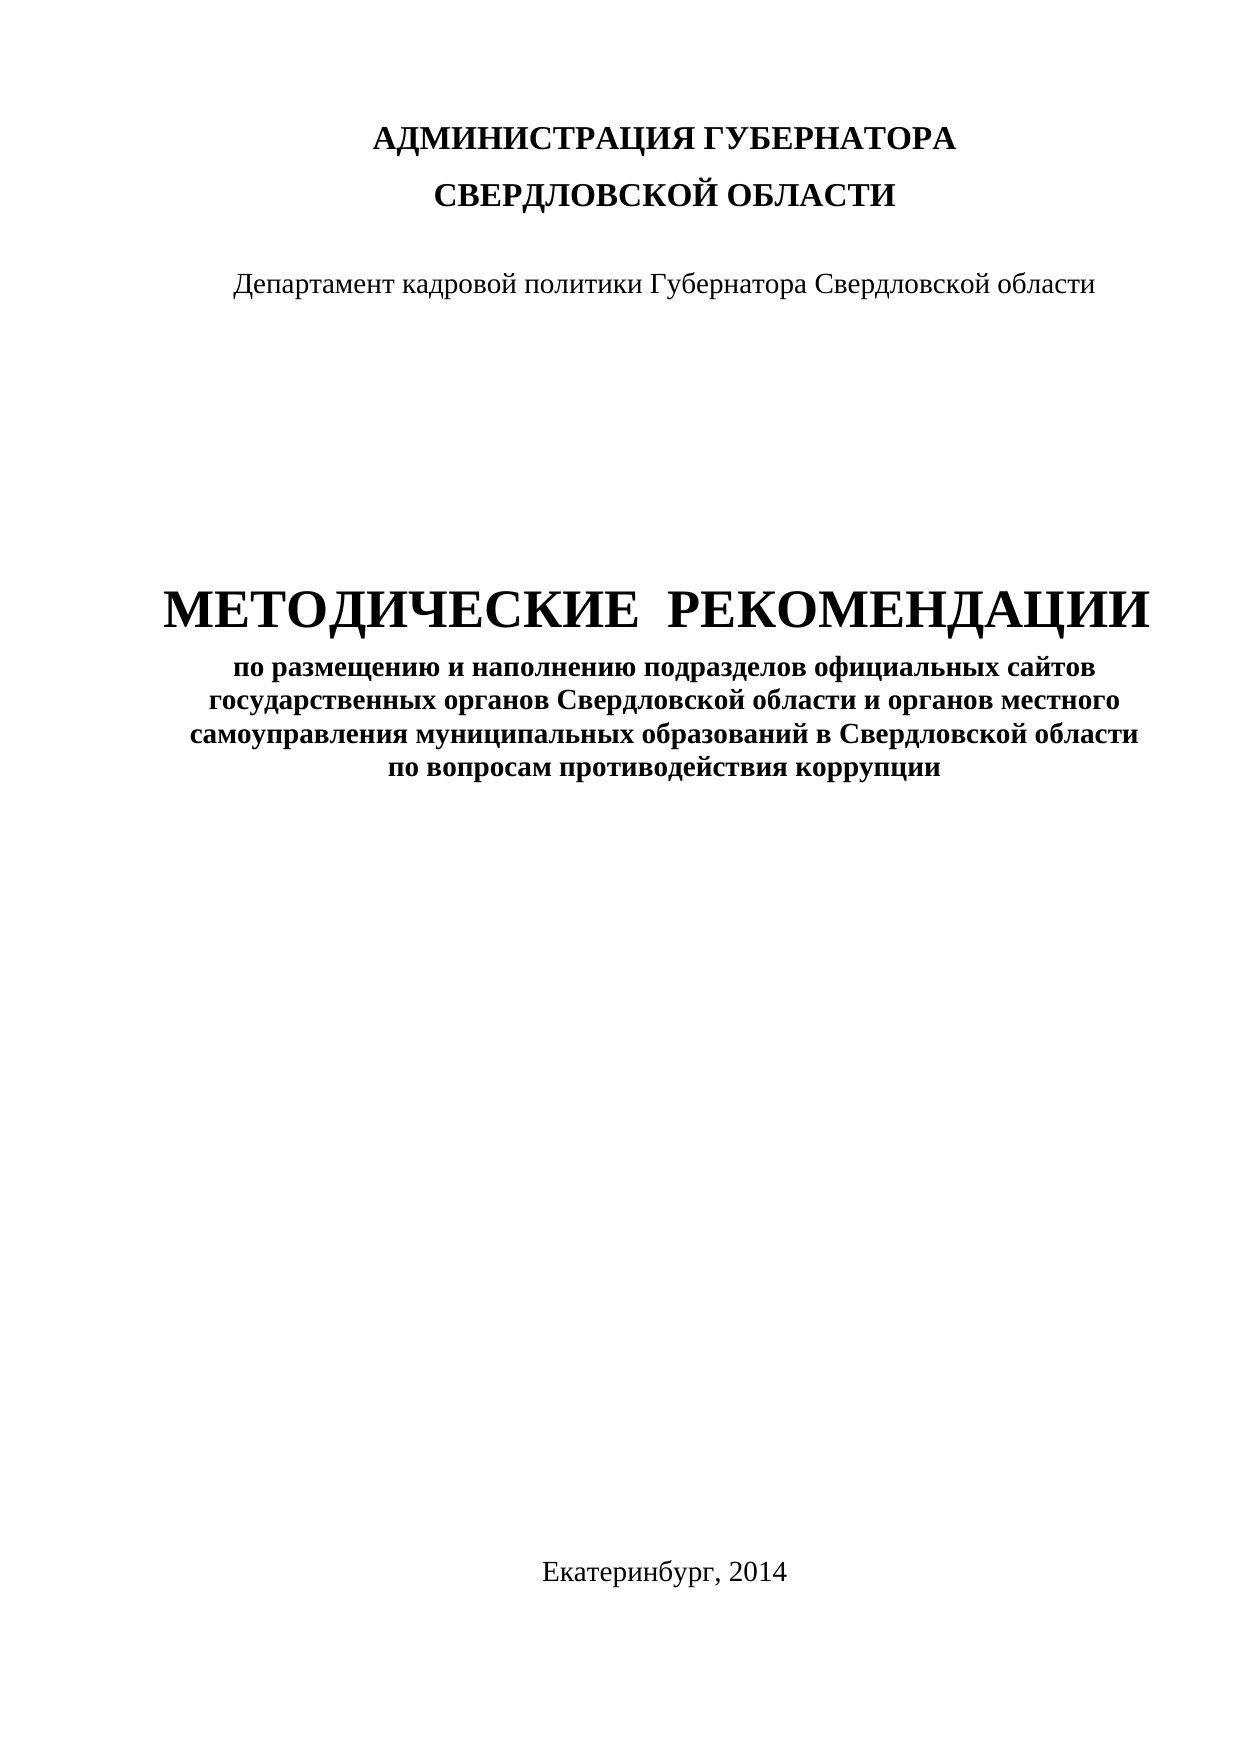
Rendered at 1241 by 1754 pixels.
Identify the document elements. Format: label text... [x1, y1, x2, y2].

text Департамент кадровой политики Губернатора Свердловской области [148, 267, 1181, 300]
text Екатеринбург, 2014 [148, 1554, 1181, 1588]
text по размещению и наполнению подразделов официальных сайтов государственных органов Свердловской области и органов местного самоуправления муниципальных образований в Свердловской области [148, 649, 1181, 749]
text АДМИНИСТРАЦИЯ ГУБЕРНАТОРА [148, 118, 1181, 156]
text МЕТОДИЧЕСКИЕ РЕКОМЕНДАЦИИ [148, 577, 1167, 639]
text СВЕРДЛОВСКОЙ ОБЛАСТИ [148, 176, 1181, 214]
text по вопросам противодействия коррупции [148, 749, 1181, 783]
